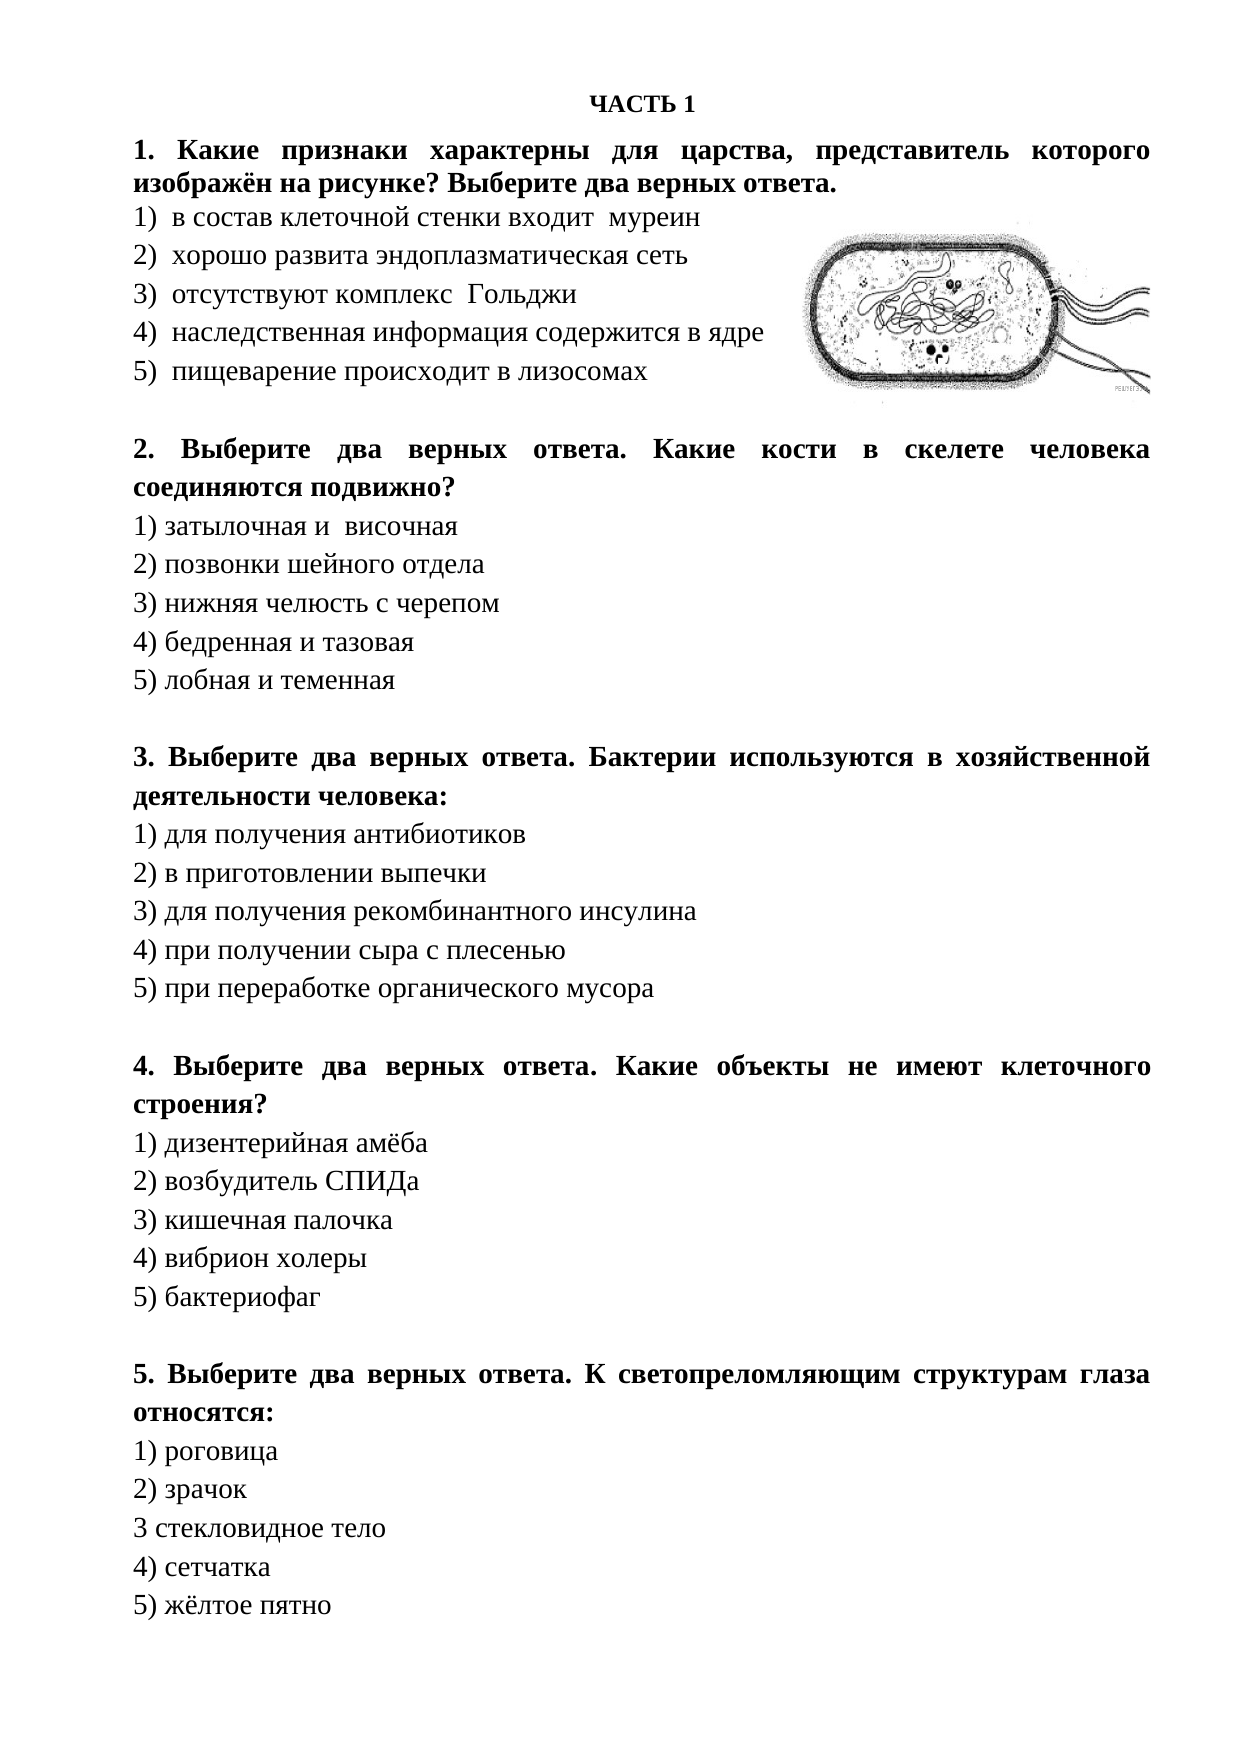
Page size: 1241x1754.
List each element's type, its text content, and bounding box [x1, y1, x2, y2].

text 1) затылочная и височная [133, 508, 1152, 542]
text 3) нижняя челюсть с черепом [133, 585, 1152, 619]
text 3. Выберите два верных ответа. Бактерии используются в хозяйственной деятельности человека: [133, 739, 1152, 811]
text 4) при получении сыра с плесенью [133, 932, 1152, 966]
text 4) бедренная и тазовая [133, 624, 1152, 657]
list ЧАСТЬ 1 [133, 89, 1152, 117]
text 4. Выберите два верных ответа. Какие объекты не имеют клеточного строения? [133, 1048, 1152, 1120]
text 5. Выберите два верных ответа. К светопреломляющим структурам глаза относятся: [133, 1356, 1152, 1428]
text 3 стекловидное тело [133, 1510, 1152, 1544]
picture [789, 198, 1151, 414]
text 4) сетчатка [133, 1549, 1152, 1582]
text 1) для получения антибиотиков [133, 816, 1152, 850]
text 1) дизентерийная амёба [133, 1125, 1152, 1158]
text 2) в приготовлении выпечки [133, 855, 1152, 888]
text 1. Какие признаки характерны для царства, представитель которого изображён на рисунке? Выберите два верных ответа. [133, 132, 1152, 199]
table_header [778, 199, 1163, 431]
text 2) возбудитель СПИДа [133, 1163, 1152, 1197]
text 5) бактериофаг [133, 1279, 1152, 1312]
text 2) позвонки шейного отдела [133, 547, 1152, 580]
text 4) вибрион холеры [133, 1240, 1152, 1274]
text 5) жёлтое пятно [133, 1587, 1152, 1621]
text 1) роговица [133, 1433, 1152, 1467]
text 2. Выберите два верных ответа. Какие кости в скелете человека соединяются подвижно? [133, 431, 1152, 503]
text 3) для получения рекомбинантного инсулина [133, 893, 1152, 927]
text 2) зрачок [133, 1472, 1152, 1505]
text 3) кишечная палочка [133, 1202, 1152, 1235]
text 5) при переработке органического мусора [133, 971, 1152, 1004]
table_header 1) в состав клеточной стенки входит муреин 2) хорошо развита эндоплазматическая сеть 3) отсутствуют комплекс Гольджи 4) наследственная информация содержится в ядре 5) пищеварение происходит в лизосомах [122, 199, 778, 431]
text 5) лобная и теменная [133, 662, 1152, 696]
